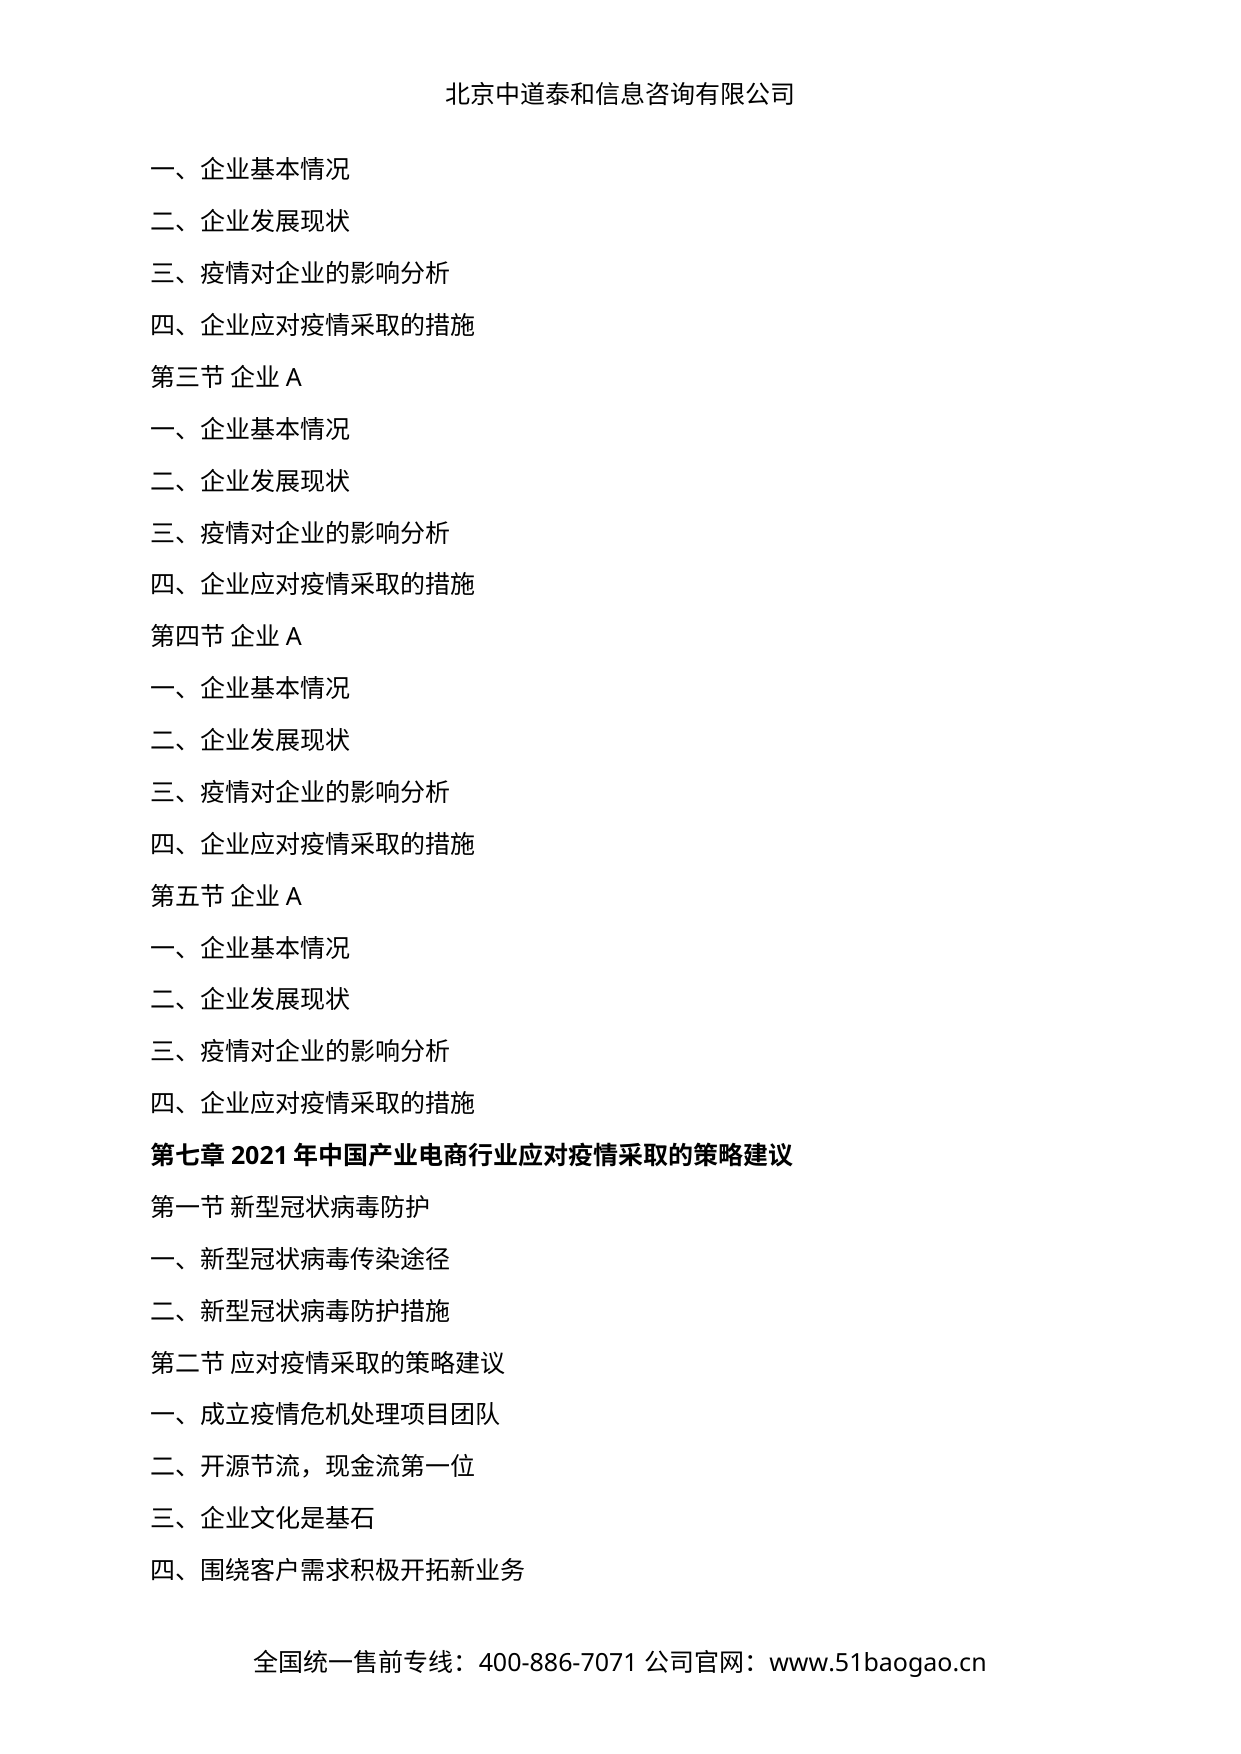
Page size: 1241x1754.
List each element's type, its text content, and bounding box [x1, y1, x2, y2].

text 二、新型冠状病毒防护措施 [150, 1291, 1090, 1327]
text 二、开源节流，现金流第一位 [150, 1447, 1090, 1483]
text 一、成立疫情危机处理项目团队 [150, 1395, 1090, 1431]
text 第七章 2021年中国产业电商行业应对疫情采取的策略建议 [150, 1136, 1090, 1172]
text 二、企业发展现状 [150, 721, 1090, 757]
text 二、企业发展现状 [150, 461, 1090, 497]
text 二、企业发展现状 [150, 202, 1090, 238]
text 第三节 企业A [150, 357, 1090, 394]
text 一、企业基本情况 [150, 928, 1090, 964]
text 三、疫情对企业的影响分析 [150, 772, 1090, 809]
text 第一节 新型冠状病毒防护 [150, 1187, 1090, 1224]
text 第二节 应对疫情采取的策略建议 [150, 1343, 1090, 1379]
text 第四节 企业A [150, 617, 1090, 653]
text 一、企业基本情况 [150, 669, 1090, 705]
text 四、企业应对疫情采取的措施 [150, 306, 1090, 342]
text 四、企业应对疫情采取的措施 [150, 565, 1090, 601]
text 二、企业发展现状 [150, 980, 1090, 1016]
text 第五节 企业A [150, 876, 1090, 912]
text 一、企业基本情况 [150, 409, 1090, 446]
text 一、企业基本情况 [150, 150, 1090, 186]
text 四、企业应对疫情采取的措施 [150, 1084, 1090, 1120]
text 三、疫情对企业的影响分析 [150, 1032, 1090, 1068]
text 一、新型冠状病毒传染途径 [150, 1239, 1090, 1276]
text 三、疫情对企业的影响分析 [150, 254, 1090, 290]
text 三、疫情对企业的影响分析 [150, 513, 1090, 549]
text 四、围绕客户需求积极开拓新业务 [150, 1551, 1090, 1587]
text 三、企业文化是基石 [150, 1499, 1090, 1535]
text 四、企业应对疫情采取的措施 [150, 824, 1090, 861]
